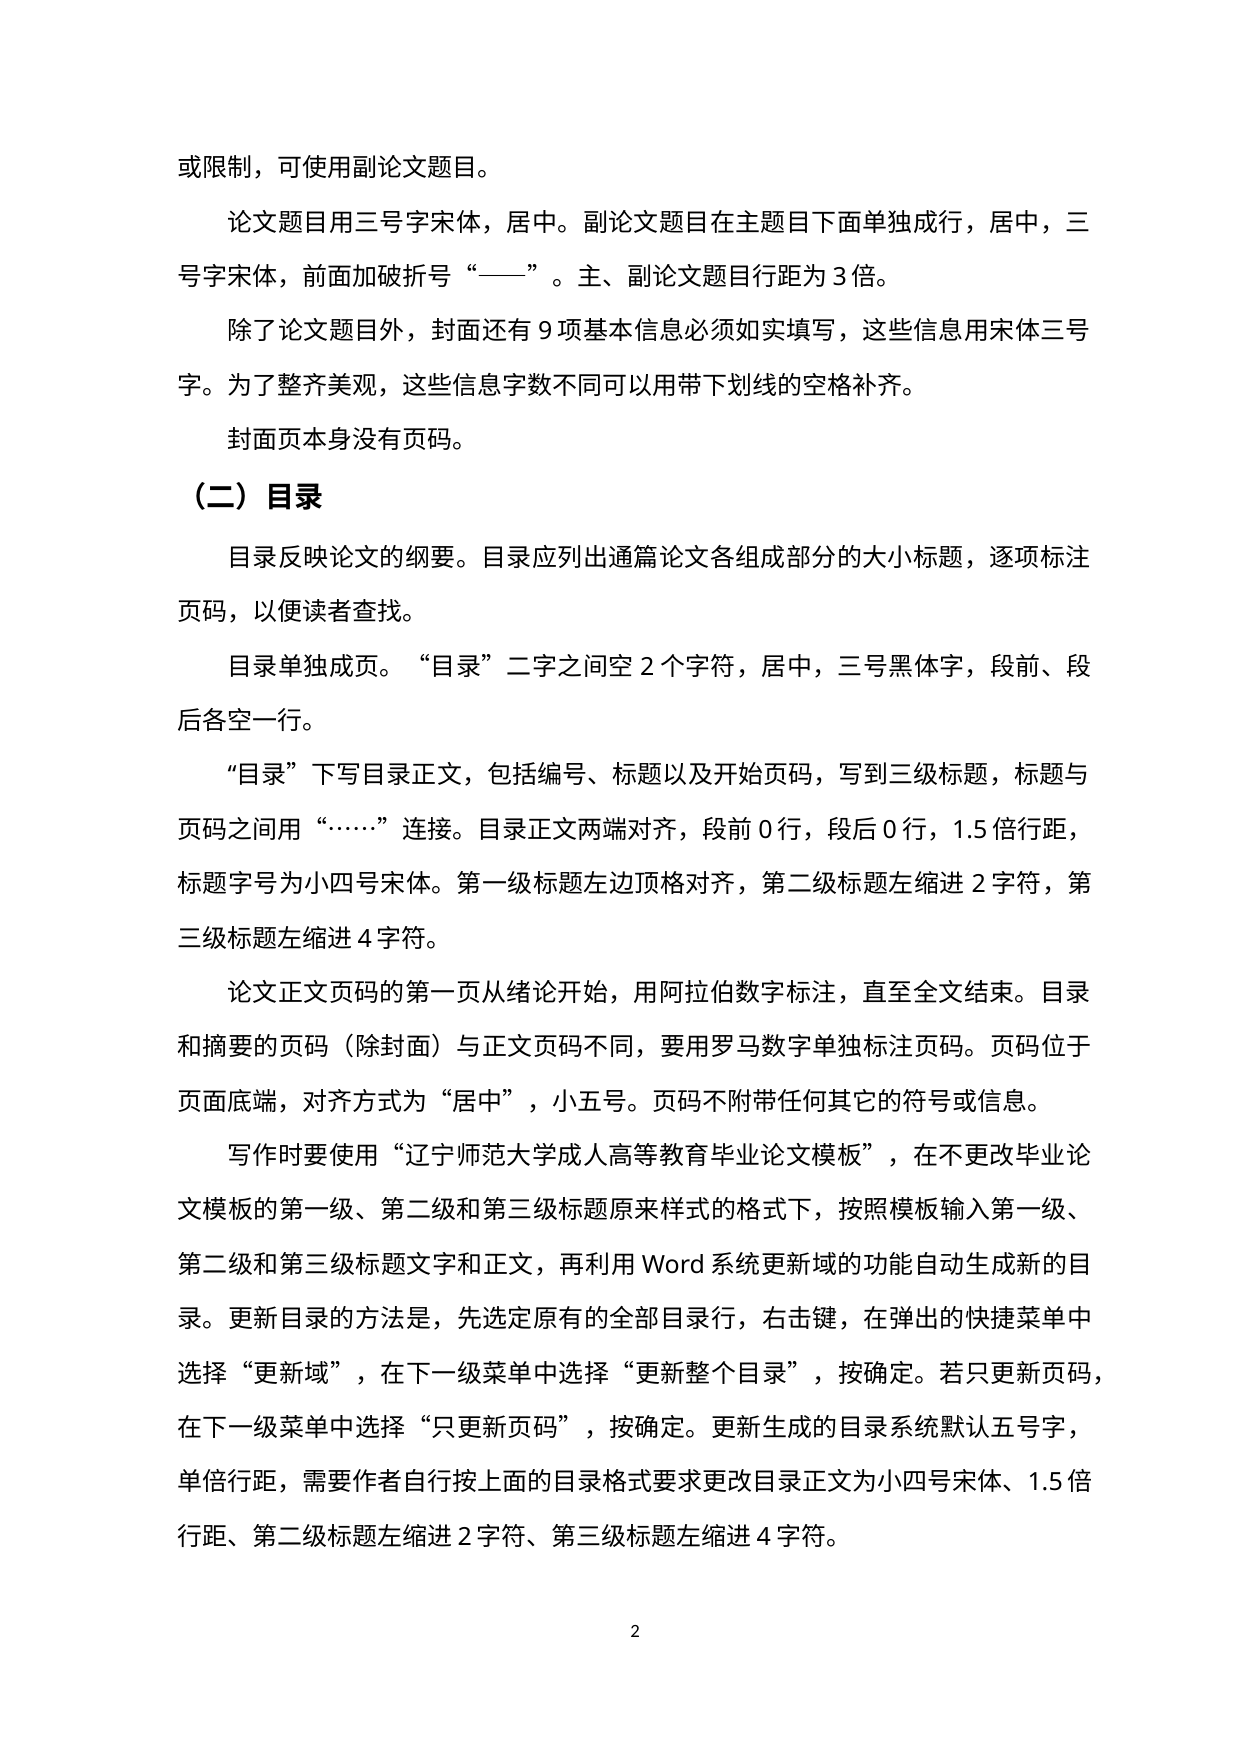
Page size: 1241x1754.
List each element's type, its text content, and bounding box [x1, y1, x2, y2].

text 论文正文页码的第一页从绪论开始，用阿拉伯数字标注，直至全文结束。目录和摘要的页码（除封面）与正文页码不同，要用罗马数字单独标注页码。页码位于页面底端，对齐方式为“居中”，小五号。页码不附带任何其它的符号或信息。 [177, 972, 1092, 1117]
text 封面页本身没有页码。 [177, 419, 1092, 456]
text 目录反映论文的纲要。目录应列出通篇论文各组成部分的大小标题，逐项标注页码，以便读者查找。 [177, 537, 1092, 628]
text （二）目录 [177, 474, 1092, 516]
text 论文题目用三号字宋体，居中。副论文题目在主题目下面单独成行，居中，三号字宋体，前面加破折号“——”。主、副论文题目行距为3倍。 [177, 202, 1092, 293]
text 目录单独成页。“目录”二字之间空2个字符，居中，三号黑体字，段前、段后各空一行。 [177, 646, 1092, 737]
text 除了论文题目外，封面还有9项基本信息必须如实填写，这些信息用宋体三号字。为了整齐美观，这些信息字数不同可以用带下划线的空格补齐。 [177, 311, 1092, 401]
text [177, 148, 1092, 184]
text 写作时要使用“辽宁师范大学成人高等教育毕业论文模板”，在不更改毕业论文模板的第一级、第二级和第三级标题原来样式的格式下，按照模板输入第一级、第二级和第三级标题文字和正文，再利用Word系统更新域的功能自动生成新的目录。更新目录的方法是，先选定原有的全部目录行，右击键，在弹出的快捷菜单中选择“更新域”，在下一级菜单中选择“更新整个目录”，按确定。若只更新页码，在下一级菜单中选择“只更新页码”，按确定。更新生成的目录系统默认五号字，单倍行距，需要作者自行按上面的目录格式要求更改目录正文为小四号宋体、1.5倍行距、第二级标题左缩进2字符、第三级标题左缩进4字符。 [177, 1136, 1092, 1552]
text “目录”下写目录正文，包括编号、标题以及开始页码，写到三级标题，标题与页码之间用“……”连接。目录正文两端对齐，段前0行，段后0行，1.5倍行距，标题字号为小四号宋体。第一级标题左边顶格对齐，第二级标题左缩进2字符，第三级标题左缩进4字符。 [177, 755, 1092, 954]
